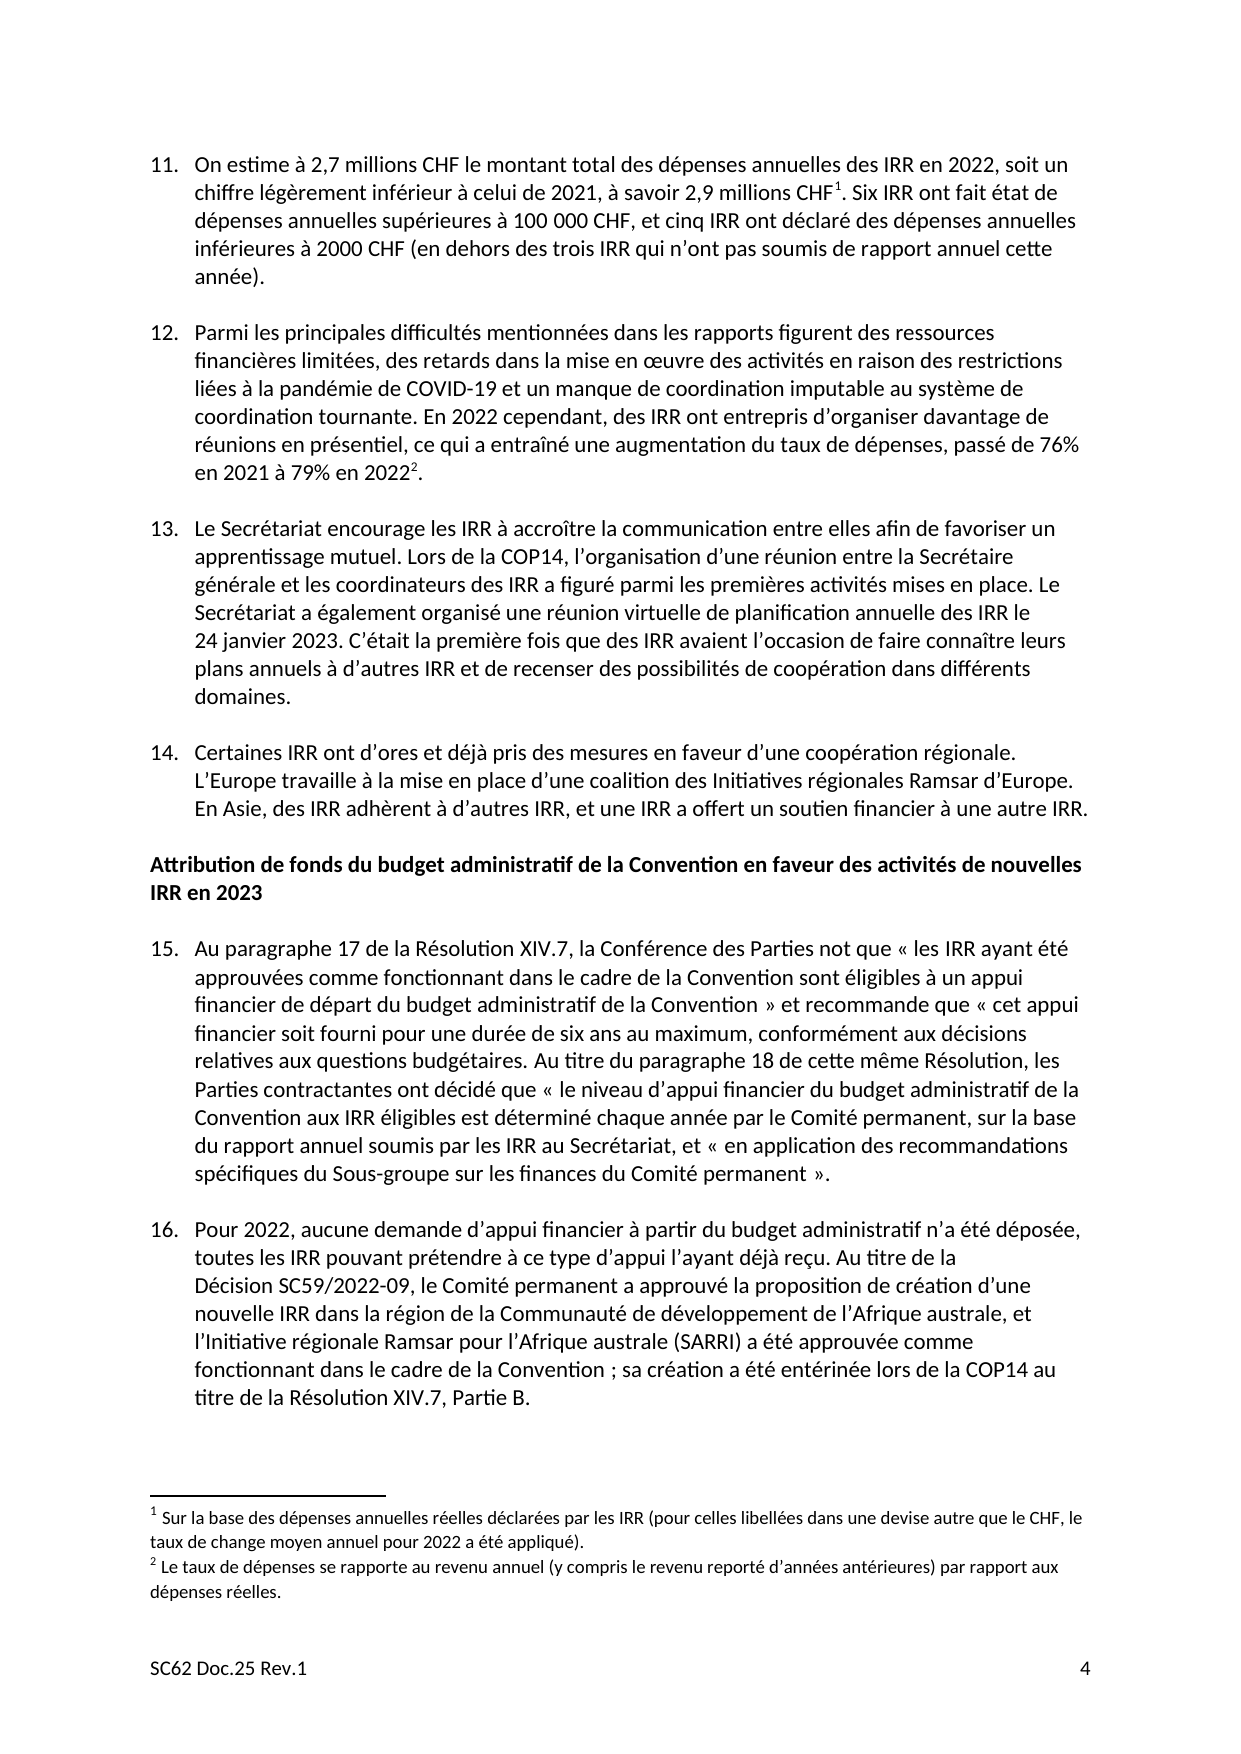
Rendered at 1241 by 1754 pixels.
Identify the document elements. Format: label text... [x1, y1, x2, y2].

text 11. On estime à 2,7 millions CHF le montant total des dépenses annuelles des IRR en 2022, soit un chiffre légèrement inférieur à celui de 2021, à savoir 2,9 millions CHF. Six IRR ont fait état de dépenses annuelles supérieures à 100 000 CHF, et cinq IRR ont déclaré des dépenses annuelles inférieures à 2000 CHF (en dehors des trois IRR qui n’ont pas soumis de rapport annuel cette année). [150, 150, 1090, 290]
text 12. Parmi les principales difficultés mentionnées dans les rapports figurent des ressources financières limitées, des retards dans la mise en œuvre des activités en raison des restrictions liées à la pandémie de COVID-19 et un manque de coordination imputable au système de coordination tournante. En 2022 cependant, des IRR ont entrepris d’organiser davantage de réunions en présentiel, ce qui a entraîné une augmentation du taux de dépenses, passé de 76% en 2021 à 79% en 2022. [150, 318, 1090, 486]
text 15. Au paragraphe 17 de la Résolution XIV.7, la Conférence des Parties not que « les IRR ayant été approuvées comme fonctionnant dans le cadre de la Convention sont éligibles à un appui financier de départ du budget administratif de la Convention » et recommande que « cet appui financier soit fourni pour une durée de six ans au maximum, conformément aux décisions relatives aux questions budgétaires. Au titre du paragraphe 18 de cette même Résolution, les Parties contractantes ont décidé que « le niveau d’appui financier du budget administratif de la Convention aux IRR éligibles est déterminé chaque année par le Comité permanent, sur la base du rapport annuel soumis par les IRR au Secrétariat, et « en application des recommandations spécifiques du Sous-groupe sur les finances du Comité permanent ». [150, 934, 1090, 1187]
text Attribution de fonds du budget administratif de la Convention en faveur des activités de nouvelles IRR en 2023 [150, 851, 1090, 907]
text 13. Le Secrétariat encourage les IRR à accroître la communication entre elles afin de favoriser un apprentissage mutuel. Lors de la COP14, l’organisation d’une réunion entre la Secrétaire générale et les coordinateurs des IRR a figuré parmi les premières activités mises en place. Le Secrétariat a également organisé une réunion virtuelle de planification annuelle des IRR le 24 janvier 2023. C’était la première fois que des IRR avaient l’occasion de faire connaître leurs plans annuels à d’autres IRR et de recenser des possibilités de coopération dans différents domaines. [150, 514, 1090, 710]
text 14. Certaines IRR ont d’ores et déjà pris des mesures en faveur d’une coopération régionale. L’Europe travaille à la mise en place d’une coalition des Initiatives régionales Ramsar d’Europe. En Asie, des IRR adhèrent à d’autres IRR, et une IRR a offert un soutien financier à une autre IRR. [150, 738, 1090, 822]
text 16. Pour 2022, aucune demande d’appui financier à partir du budget administratif n’a été déposée, toutes les IRR pouvant prétendre à ce type d’appui l’ayant déjà reçu. Au titre de la Décision SC59/2022-09, le Comité permanent a approuvé la proposition de création d’une nouvelle IRR dans la région de la Communauté de développement de l’Afrique australe, et l’Initiative régionale Ramsar pour l’Afrique australe (SARRI) a été approuvée comme fonctionnant dans le cadre de la Convention ; sa création a été entérinée lors de la COP14 au titre de la Résolution XIV.7, Partie B. [150, 1215, 1090, 1411]
